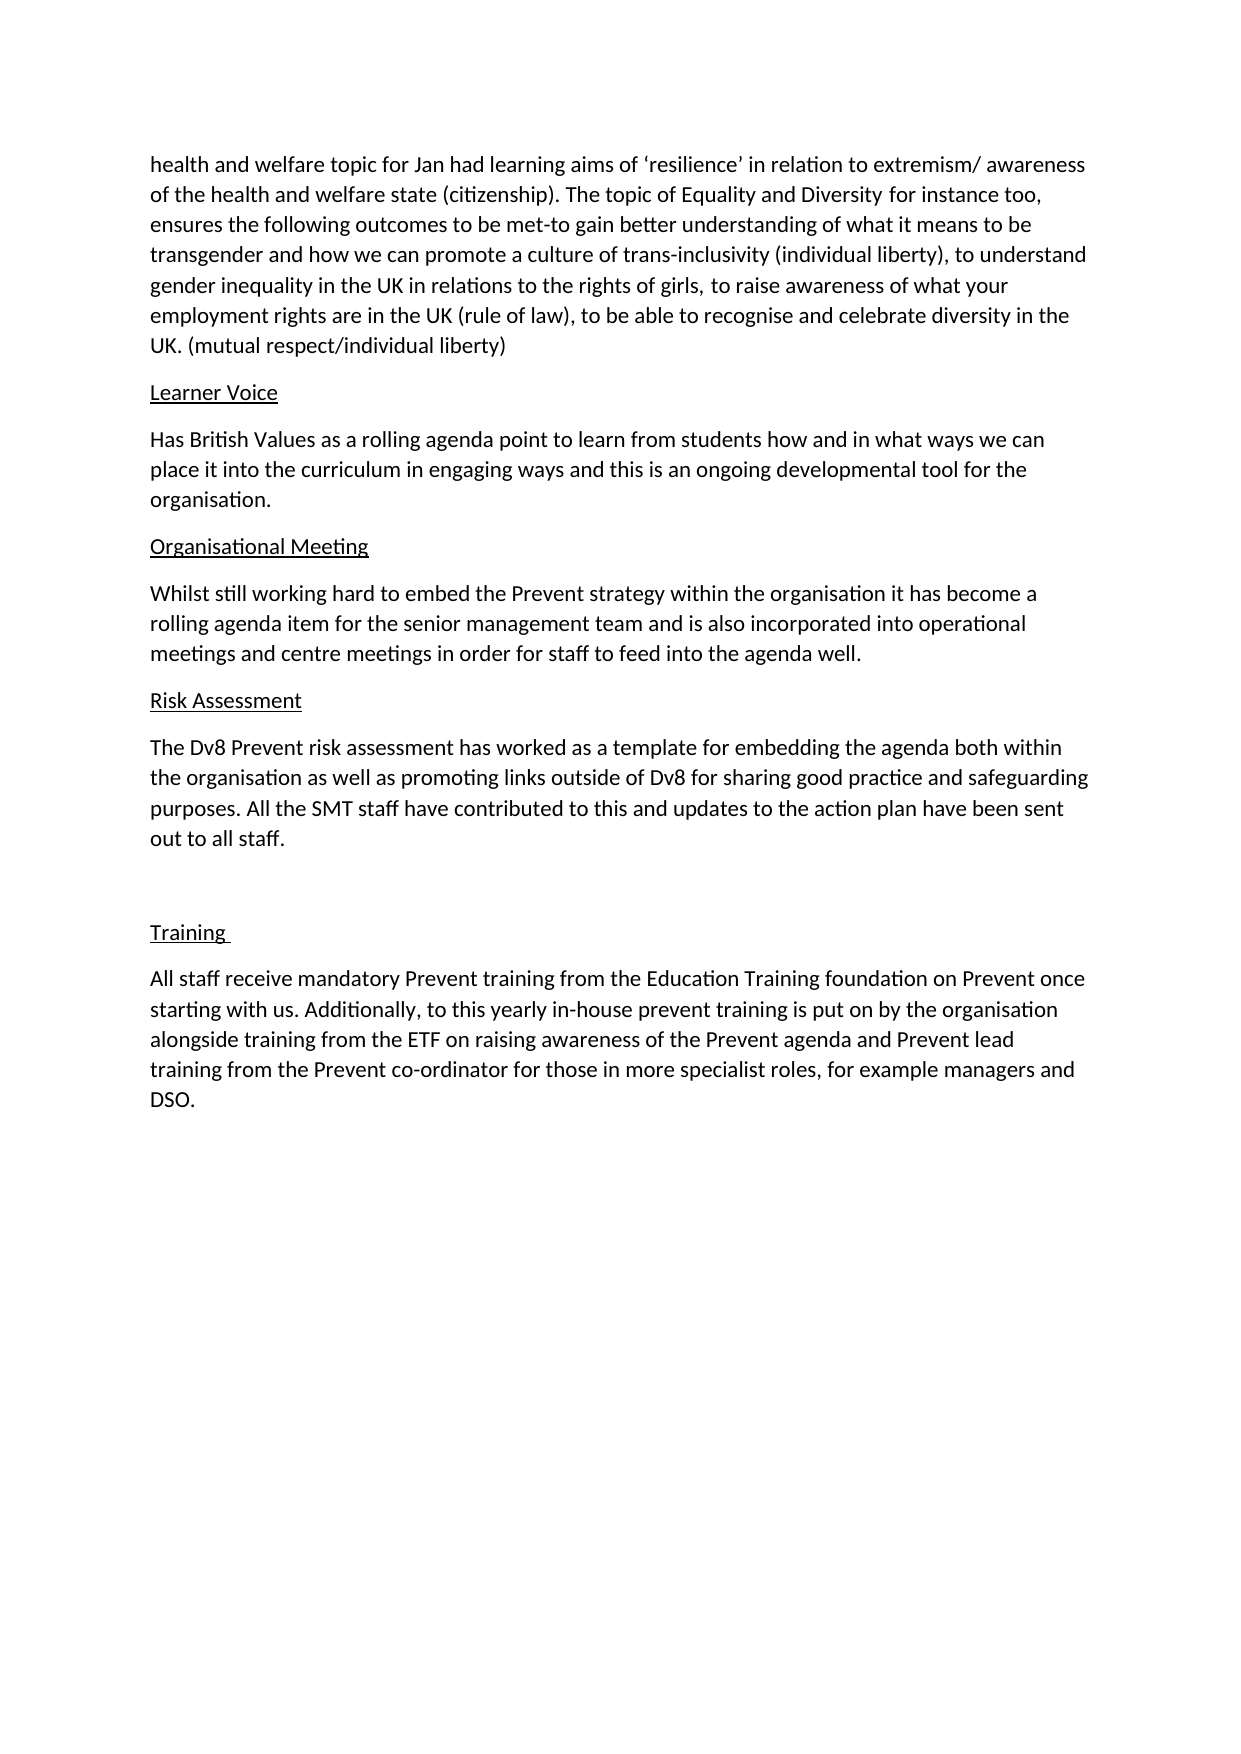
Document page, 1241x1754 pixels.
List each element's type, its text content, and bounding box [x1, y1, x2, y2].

text Whilst still working hard to embed the Prevent strategy within the organisation it has become a rolling agenda item for the senior management team and is also incorporated into operational meetings and centre meetings in order for staff to feed into the agenda well. [150, 579, 1090, 668]
text Has British Values as a rolling agenda point to learn from students how and in what ways we can place it into the curriculum in engaging ways and this is an ongoing developmental tool for the organisation. [150, 425, 1090, 513]
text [150, 150, 1090, 359]
text Learner Voice [150, 378, 1090, 406]
text All staff receive mandatory Prevent training from the Education Training foundation on Prevent once starting with us. Additionally, to this yearly in-house prevent training is put on by the organisation alongside training from the ETF on raising awareness of the Prevent agenda and Prevent lead training from the Prevent co-ordinator for those in more specialist roles, for example managers and DSO. [150, 964, 1090, 1113]
text Risk Assessment [150, 686, 1090, 714]
text The Dv8 Prevent risk assessment has worked as a template for embedding the agenda both within the organisation as well as promoting links outside of Dv8 for sharing good practice and safeguarding purposes. All the SMT staff have contributed to this and updates to the action plan have been sent out to all staff. [150, 733, 1090, 852]
text Training [150, 918, 1090, 946]
text Organisational Meeting [150, 532, 1090, 560]
